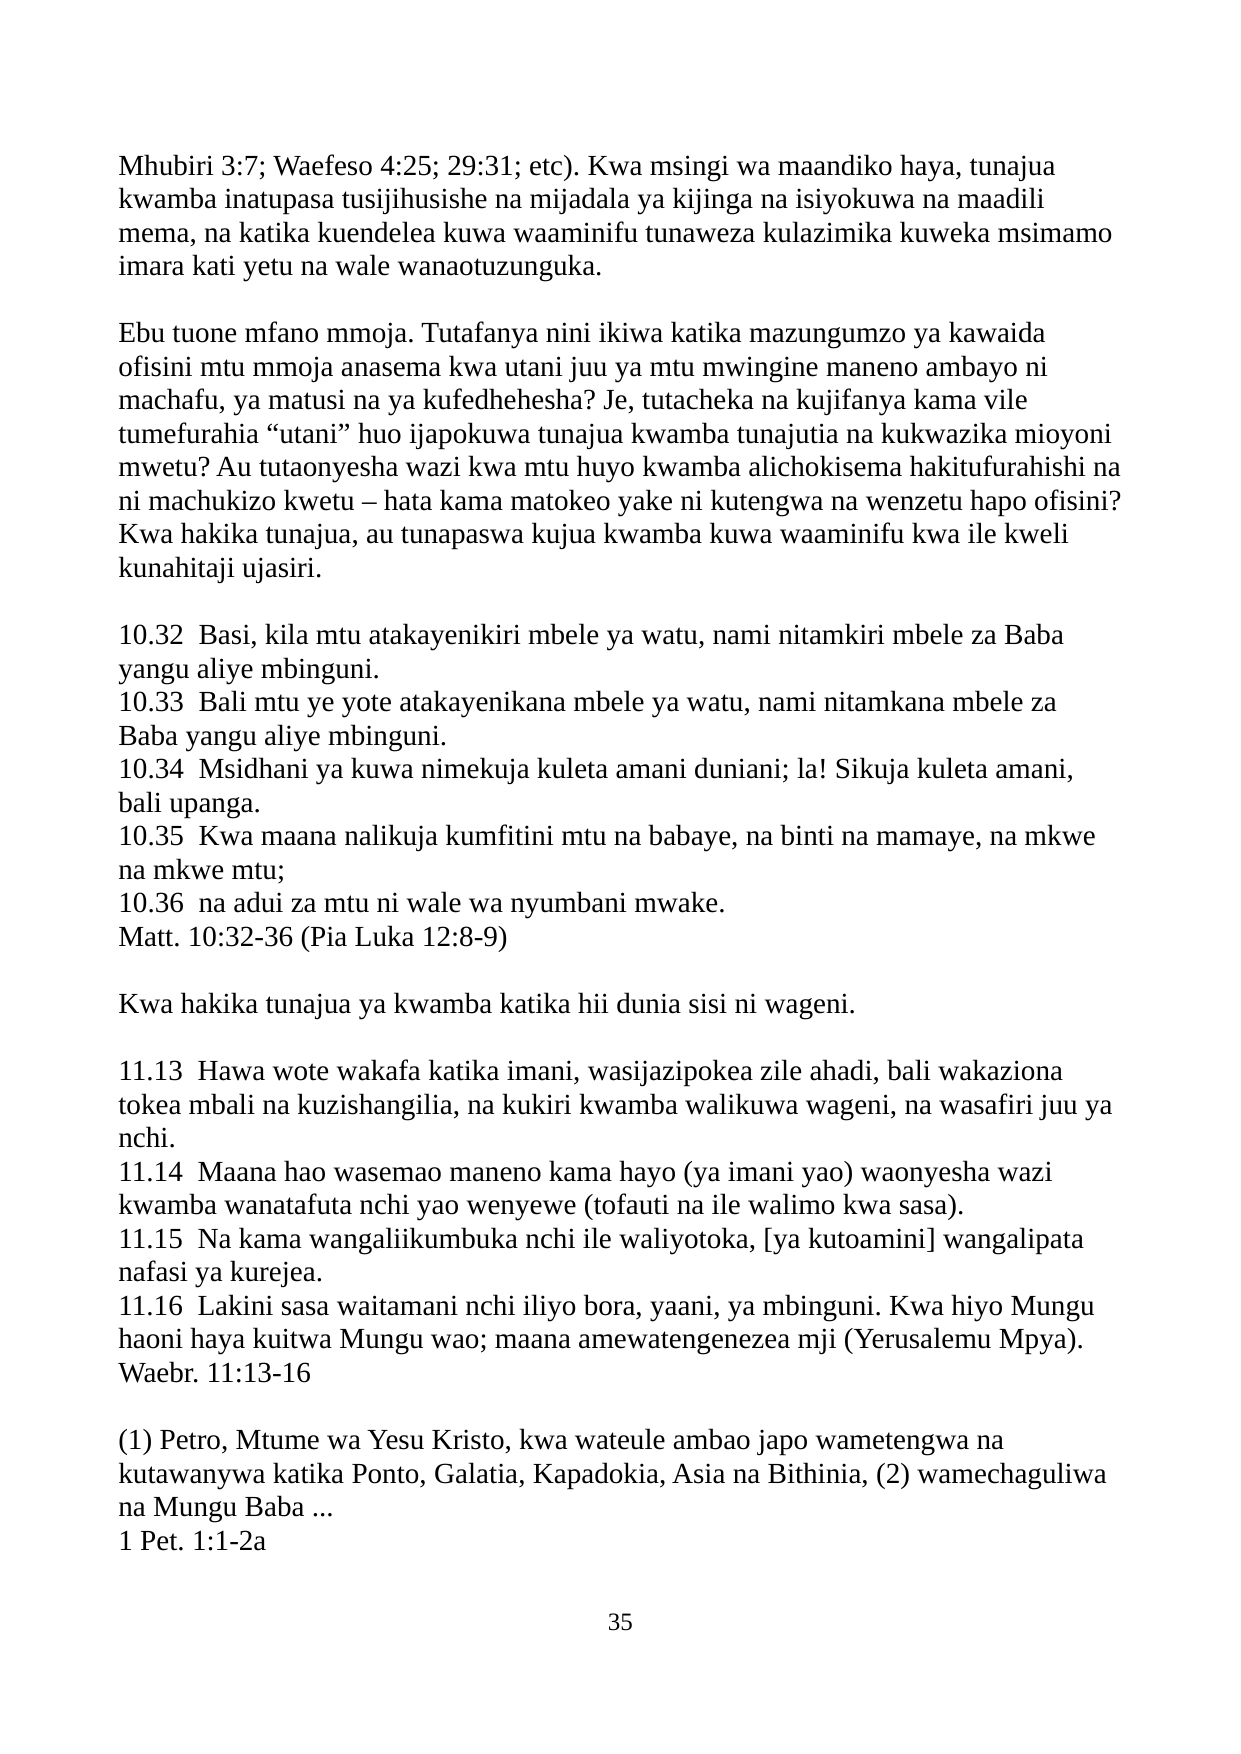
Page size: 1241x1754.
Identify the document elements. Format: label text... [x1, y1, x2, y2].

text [118, 148, 1122, 282]
text Kwa hakika tunajua ya kwamba katika hii dunia sisi ni wageni. [118, 986, 1122, 1020]
text (1) Petro, Mtume wa Yesu Kristo, kwa wateule ambao japo wametengwa na kutawanywa katika Ponto, Galatia, Kapadokia, Asia na Bithinia, (2) wamechaguliwa na Mungu Baba ... [118, 1422, 1122, 1523]
text Ebu tuone mfano mmoja. Tutafanya nini ikiwa katika mazungumzo ya kawaida ofisini mtu mmoja anasema kwa utani juu ya mtu mwingine maneno ambayo ni machafu, ya matusi na ya kufedhehesha? Je, tutacheka na kujifanya kama vile tumefurahia “utani” huo ijapokuwa tunajua kwamba tunajutia na kukwazika mioyoni mwetu? Au tutaonyesha wazi kwa mtu huyo kwamba alichokisema hakitufurahishi na ni machukizo kwetu – hata kama matokeo yake ni kutengwa na wenzetu hapo ofisini? Kwa hakika tunajua, au tunapaswa kujua kwamba kuwa waaminifu kwa ile kweli kunahitaji ujasiri. [118, 315, 1122, 584]
text 10.34 Msidhani ya kuwa nimekuja kuleta amani duniani; la! Sikuja kuleta amani, bali upanga. [118, 751, 1122, 818]
text 11.13 Hawa wote wakafa katika imani, wasijazipokea zile ahadi, bali wakaziona tokea mbali na kuzishangilia, na kukiri kwamba walikuwa wageni, na wasafiri juu ya nchi. [118, 1053, 1122, 1154]
text Waebr. 11:13-16 [118, 1355, 1122, 1389]
text 11.15 Na kama wangaliikumbuka nchi ile waliyotoka, [ya kutoamini] wangalipata nafasi ya kurejea. [118, 1221, 1122, 1288]
text 10.33 Bali mtu ye yote atakayenikana mbele ya watu, nami nitamkana mbele za Baba yangu aliye mbinguni. [118, 684, 1122, 751]
text 10.32 Basi, kila mtu atakayenikiri mbele ya watu, nami nitamkiri mbele za Baba yangu aliye mbinguni. [118, 617, 1122, 684]
text 1 Pet. 1:1-2a [118, 1523, 1122, 1556]
text 11.14 Maana hao wasemao maneno kama hayo (ya imani yao) waonyesha wazi kwamba wanatafuta nchi yao wenyewe (tofauti na ile walimo kwa sasa). [118, 1154, 1122, 1221]
text 10.35 Kwa maana nalikuja kumfitini mtu na babaye, na binti na mamaye, na mkwe na mkwe mtu; [118, 818, 1122, 886]
text 10.36 na adui za mtu ni wale wa nyumbani mwake. [118, 886, 1122, 919]
text Matt. 10:32-36 (Pia Luka 12:8-9) [118, 919, 1122, 953]
text 11.16 Lakini sasa waitamani nchi iliyo bora, yaani, ya mbinguni. Kwa hiyo Mungu haoni haya kuitwa Mungu wao; maana amewatengenezea mji (Yerusalemu Mpya). [118, 1288, 1122, 1355]
